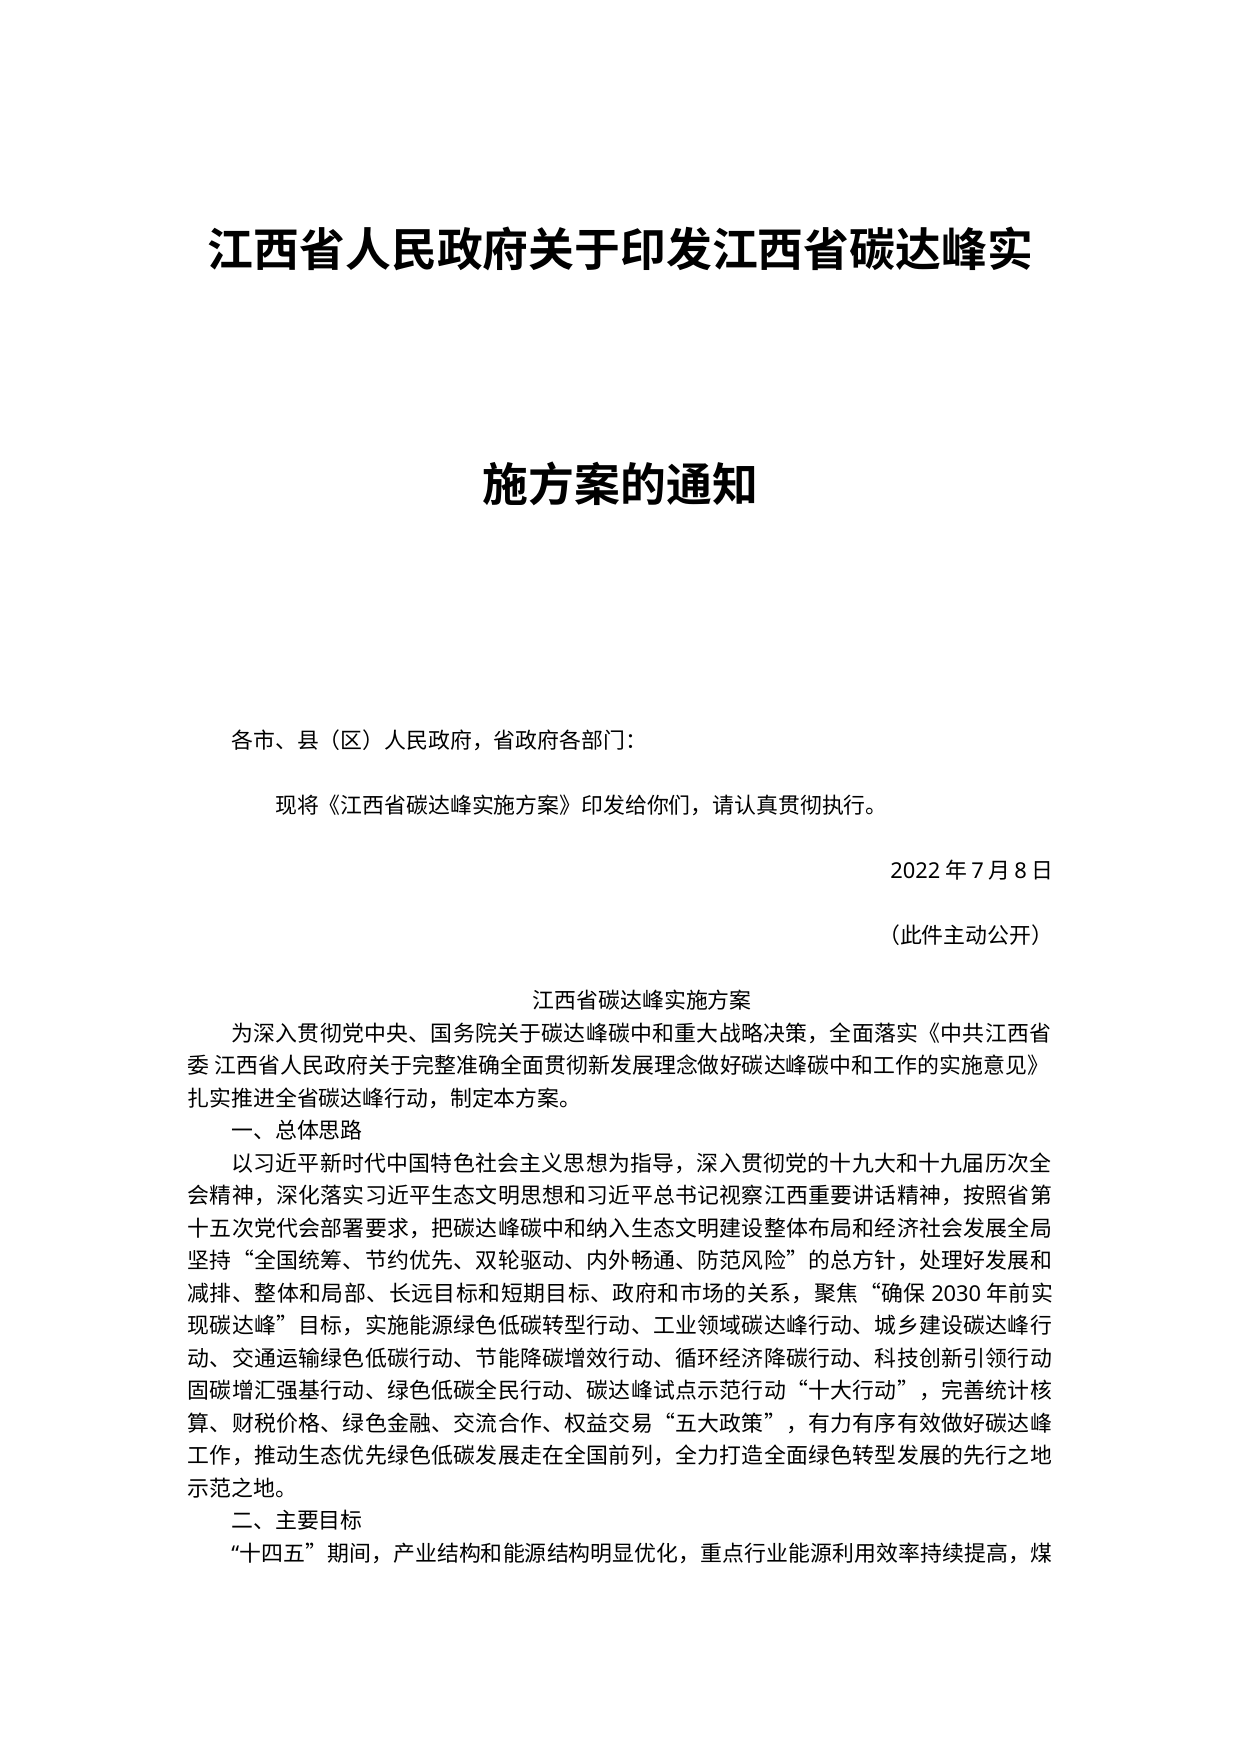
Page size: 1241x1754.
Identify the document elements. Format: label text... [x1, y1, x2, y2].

text 为深入贯彻党中央、国务院关于碳达峰碳中和重大战略决策，全面落实《中共江西省委 江西省人民政府关于完整准确全面贯彻新发展理念做好碳达峰碳中和工作的实施意见》，扎实推进全省碳达峰行动，制定本方案。 [187, 1015, 1053, 1113]
text （此件主动公开） [187, 918, 1053, 950]
subtitle 江西省人民政府关于印发江西省碳达峰实施方案的通知 [187, 197, 1053, 530]
text 一、总体思路 [187, 1113, 1053, 1145]
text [187, 1535, 1053, 1568]
text 江西省碳达峰实施方案 [187, 983, 1053, 1015]
text 二、主要目标 [187, 1503, 1053, 1535]
text 各市、县（区）人民政府，省政府各部门： [187, 723, 1053, 755]
text 现将《江西省碳达峰实施方案》印发给你们，请认真贯彻执行。 [187, 788, 1053, 820]
text 以习近平新时代中国特色社会主义思想为指导，深入贯彻党的十九大和十九届历次全会精神，深化落实习近平生态文明思想和习近平总书记视察江西重要讲话精神，按照省第十五次党代会部署要求，把碳达峰碳中和纳入生态文明建设整体布局和经济社会发展全局，坚持“全国统筹、节约优先、双轮驱动、内外畅通、防范风险”的总方针，处理好发展和减排、整体和局部、长远目标和短期目标、政府和市场的关系，聚焦“确保2030年前实现碳达峰”目标，实施能源绿色低碳转型行动、工业领域碳达峰行动、城乡建设碳达峰行动、交通运输绿色低碳行动、节能降碳增效行动、循环经济降碳行动、科技创新引领行动、固碳增汇强基行动、绿色低碳全民行动、碳达峰试点示范行动“十大行动”，完善统计核算、财税价格、绿色金融、交流合作、权益交易“五大政策”，有力有序有效做好碳达峰工作，推动生态优先绿色低碳发展走在全国前列，全力打造全面绿色转型发展的先行之地、示范之地。 [187, 1145, 1053, 1503]
text 2022年7月8日 [187, 853, 1053, 885]
